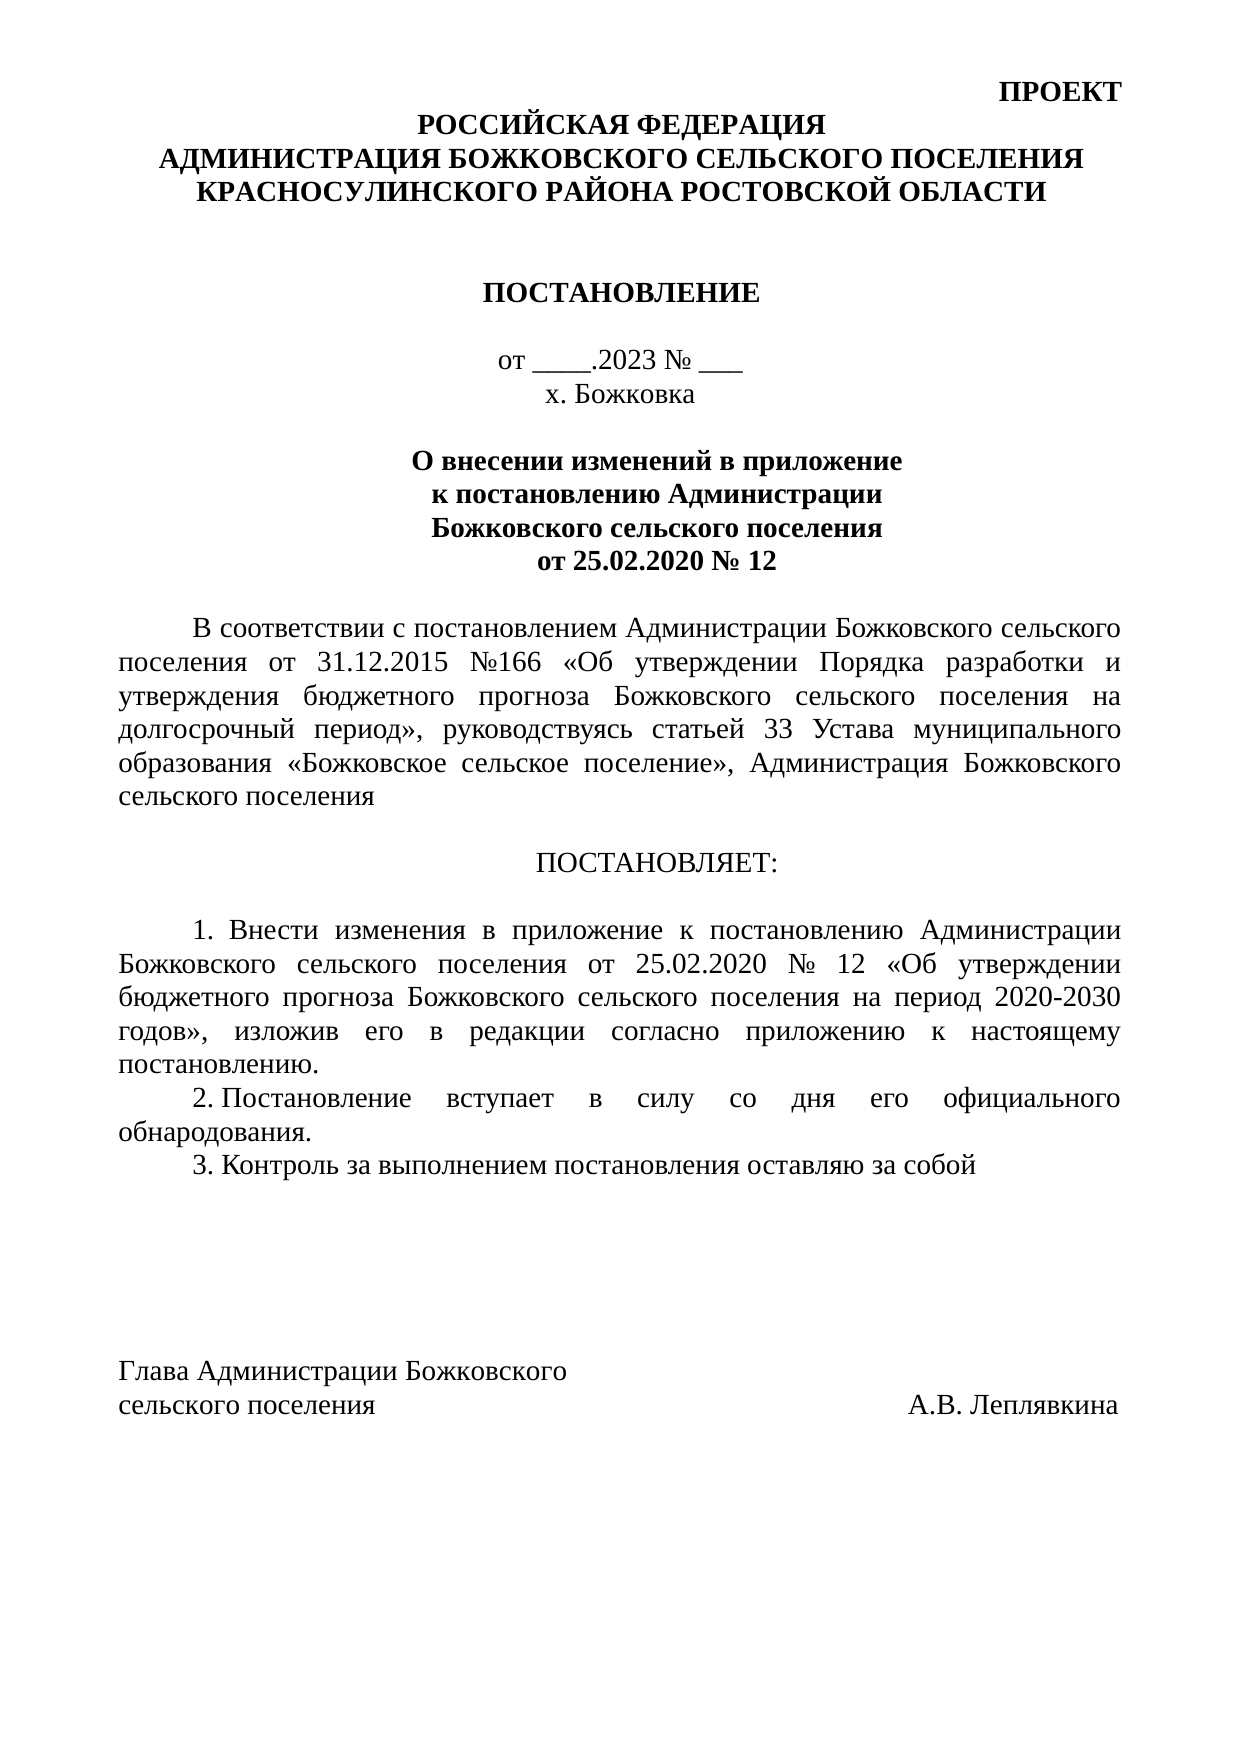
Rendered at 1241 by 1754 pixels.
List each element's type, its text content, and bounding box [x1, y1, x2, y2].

text от 25.02.2020 № 12 [118, 543, 1122, 577]
text 2. Постановление вступает в силу со дня его официального обнародования. [118, 1080, 1122, 1147]
text О внесении изменений в приложение [118, 443, 1122, 476]
text Божковского сельского поселения [118, 510, 1122, 543]
text В соответствии с постановлением Администрации Божковского сельского поселения от 31.12.2015 №166 «Об утверждении Порядка разработки и утверждения бюджетного прогноза Божковского сельского поселения на долгосрочный период», руководствуясь статьей 33 Устава муниципального образования «Божковское сельское поселение», Администрация Божковского сельского поселения [118, 611, 1122, 812]
text АДМИНИСТРАЦИЯ БОЖКОВСКОГО СЕЛЬСКОГО ПОСЕЛЕНИЯ [118, 141, 1122, 174]
text ПОСТАНОВЛЕНИЕ [118, 275, 1122, 309]
text х. Божковка [118, 376, 1122, 409]
text РОССИЙСКАЯ ФЕДЕРАЦИЯ [118, 107, 1122, 141]
text к постановлению Администрации [118, 476, 1122, 510]
text 3. Контроль за выполнением постановления оставляю за собой [118, 1147, 1122, 1181]
text от ____.2023 № ___ [118, 342, 1122, 376]
text КРАСНОСУЛИНСКОГО РАЙОНА РОСТОВСКОЙ ОБЛАСТИ [118, 174, 1122, 208]
text ПОСТАНОВЛЯЕТ: [118, 845, 1122, 879]
text Глава Администрации Божковского [118, 1353, 1122, 1387]
text ПРОЕКТ [118, 74, 1122, 107]
text сельского поселения А.В. Леплявкина [118, 1387, 1122, 1420]
text 1. Внести изменения в приложение к постановлению Администрации Божковского сельского поселения от 25.02.2020 № 12 «Об утверждении бюджетного прогноза Божковского сельского поселения на период 2020-2030 годов», изложив его в редакции согласно приложению к настоящему постановлению. [118, 912, 1122, 1080]
